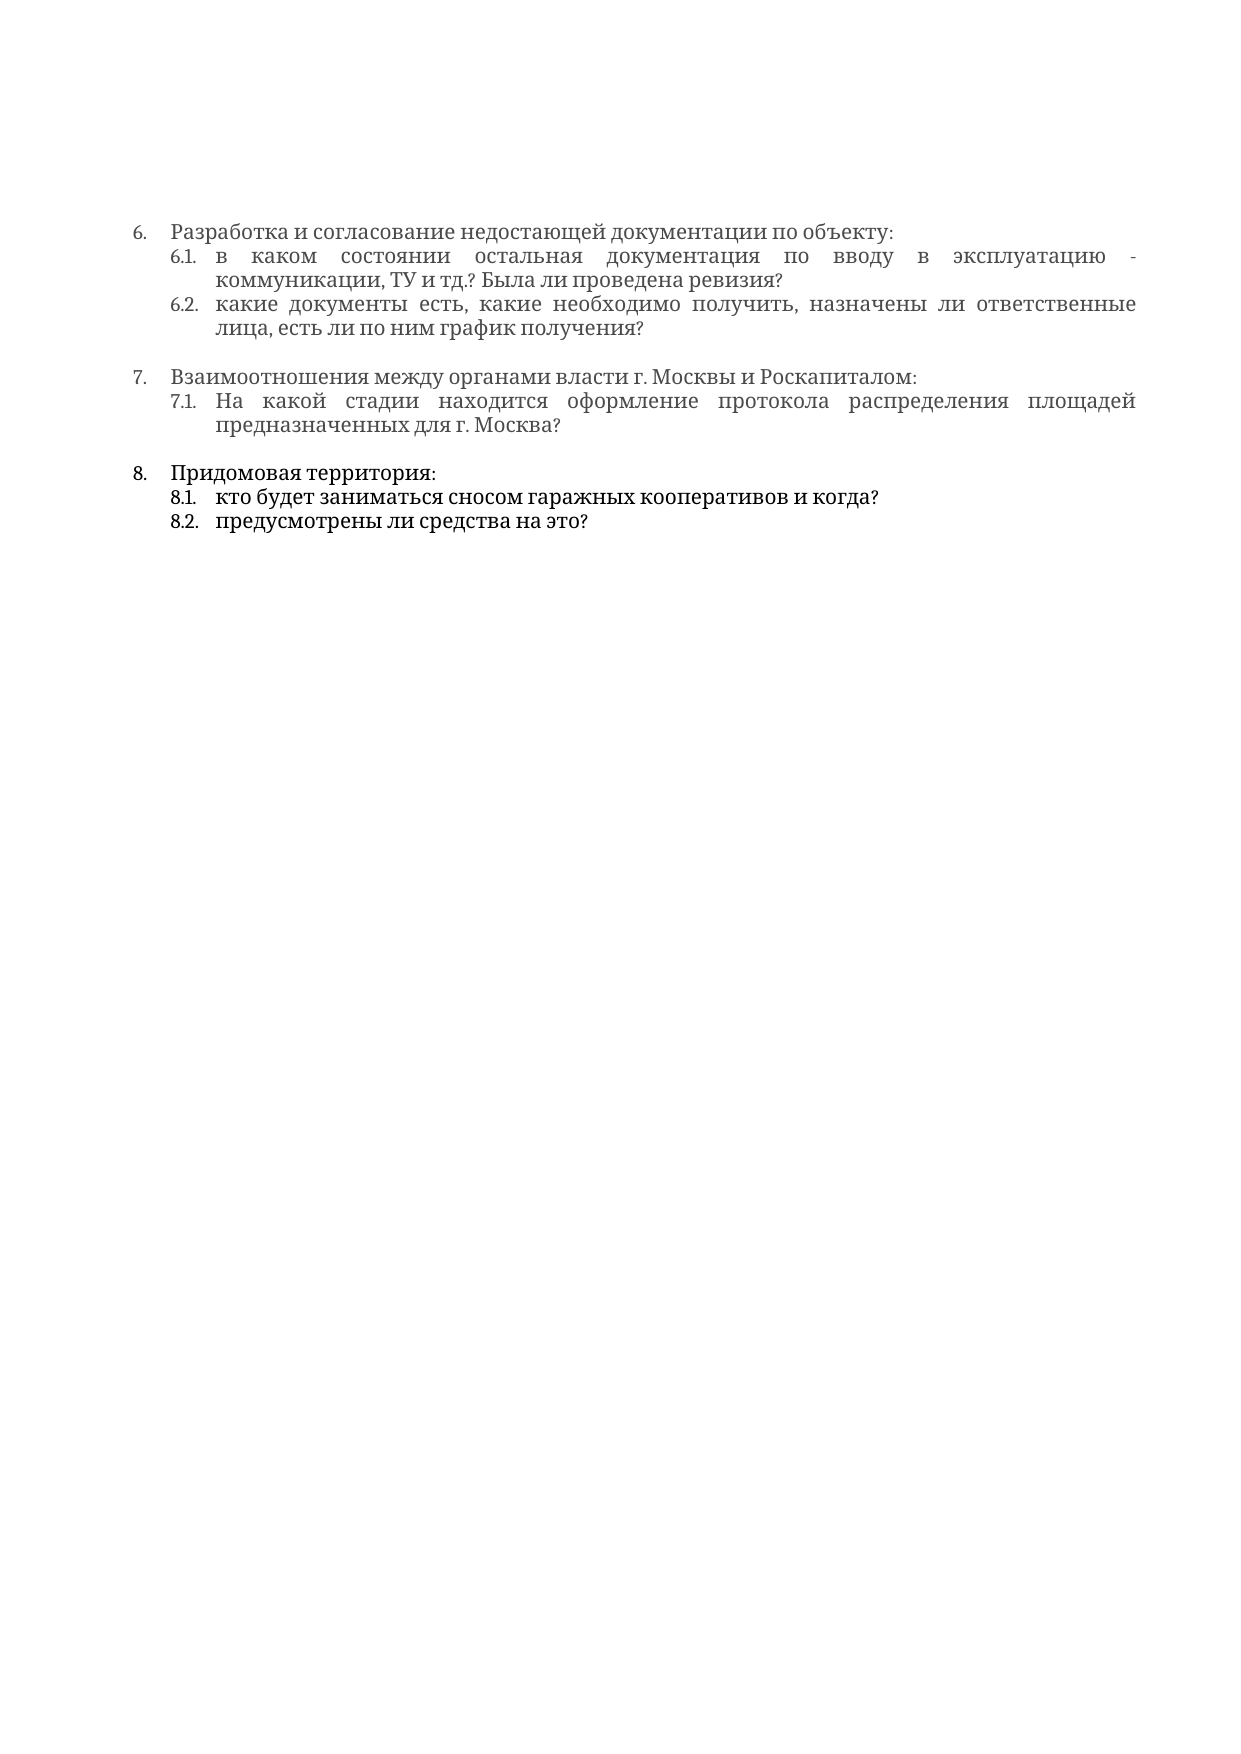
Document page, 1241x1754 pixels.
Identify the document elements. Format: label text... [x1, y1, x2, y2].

list в каком состоянии остальная документация по вводу в эксплуатацию - коммуникации, ТУ и тд.? Была ли проведена ревизия? [170, 245, 1137, 293]
list какие документы есть, какие необходимо получить, назначены ли ответственные лица, есть ли по ним график получения? [170, 293, 1137, 341]
list кто будет заниматься сносом гаражных кооперативов и когда? [170, 485, 1137, 509]
list На какой стадии находится оформление протокола распределения площадей предназначенных для г. Москва? [170, 389, 1137, 437]
list предусмотрены ли средства на это? [170, 509, 1137, 533]
list Взаимоотношения между органами власти г. Москвы и Роскапиталом: [133, 366, 1137, 389]
list Разработка и согласование недостающей документации по объекту: [133, 221, 1137, 245]
list Придомовая территория: [133, 461, 1137, 485]
